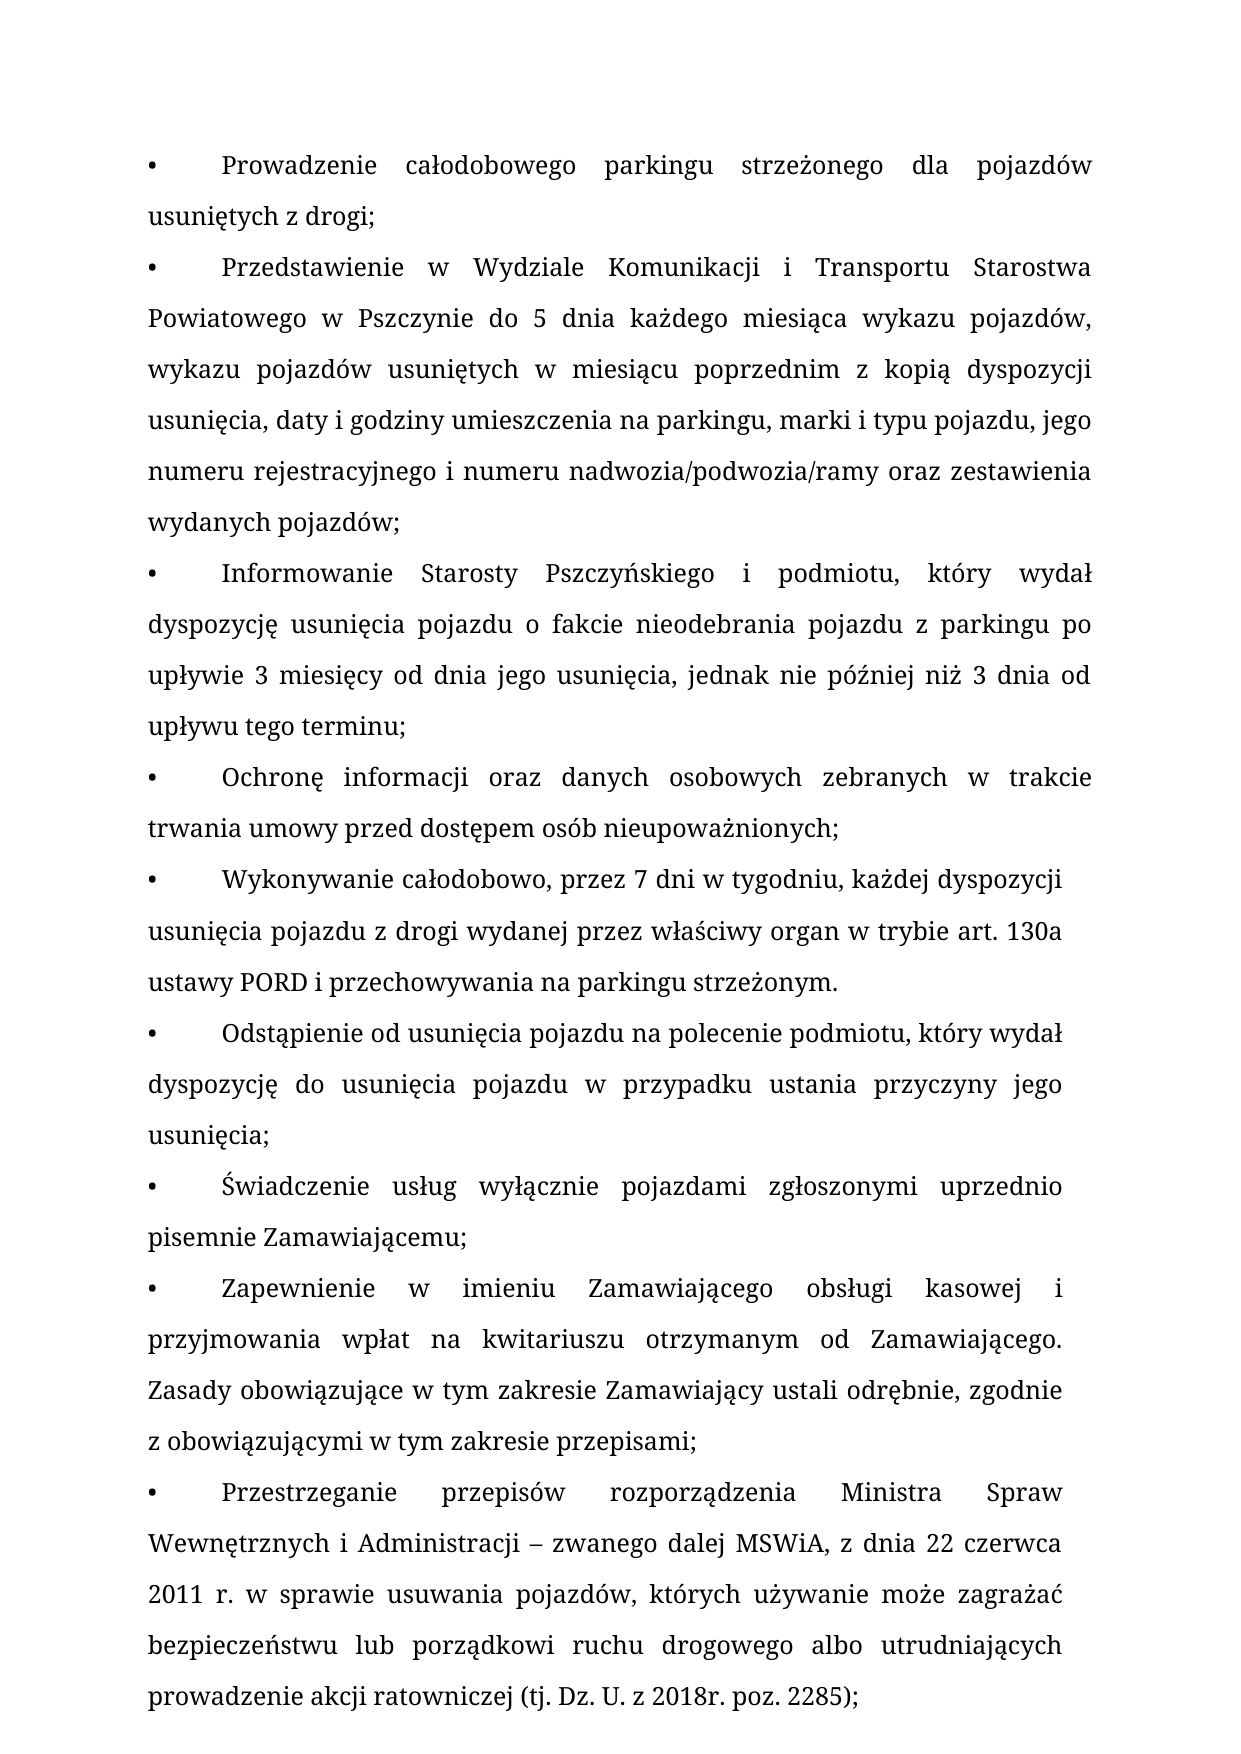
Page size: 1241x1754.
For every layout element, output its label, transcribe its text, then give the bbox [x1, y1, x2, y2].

text • Świadczenie usług wyłącznie pojazdami zgłoszonymi uprzednio pisemnie Zamawiającemu; [148, 1168, 1063, 1253]
text • Odstąpienie od usunięcia pojazdu na polecenie podmiotu, który wydał dyspozycję do usunięcia pojazdu w przypadku ustania przyczyny jego usunięcia; [148, 1015, 1063, 1151]
text • Przestrzeganie przepisów rozporządzenia Ministra Spraw Wewnętrznych i Administracji – zwanego dalej MSWiA, z dnia 22 czerwca 2011 r. w sprawie usuwania pojazdów, których używanie może zagrażać bezpieczeństwu lub porządkowi ruchu drogowego albo utrudniających prowadzenie akcji ratowniczej (tj. Dz. U. z 2018r. poz. 2285); [148, 1475, 1063, 1713]
text • Wykonywanie całodobowo, przez 7 dni w tygodniu, każdej dyspozycji usunięcia pojazdu z drogi wydanej przez właściwy organ w trybie art. 130a ustawy PORD i przechowywania na parkingu strzeżonym. [148, 862, 1063, 998]
text • Ochronę informacji oraz danych osobowych zebranych w trakcie trwania umowy przed dostępem osób nieupoważnionych; [148, 760, 1093, 845]
text • Przedstawienie w Wydziale Komunikacji i Transportu Starostwa Powiatowego w Pszczynie do 5 dnia każdego miesiąca wykazu pojazdów, wykazu pojazdów usuniętych w miesiącu poprzednim z kopią dyspozycji usunięcia, daty i godziny umieszczenia na parkingu, marki i typu pojazdu, jego numeru rejestracyjnego i numeru nadwozia/podwozia/ramy oraz zestawienia wydanych pojazdów; [148, 250, 1093, 539]
text • Informowanie Starosty Pszczyńskiego i podmiotu, który wydał dyspozycję usunięcia pojazdu o fakcie nieodebrania pojazdu z parkingu po upływie 3 miesięcy od dnia jego usunięcia, jednak nie później niż 3 dnia od upływu tego terminu; [148, 556, 1093, 743]
text • Zapewnienie w imieniu Zamawiającego obsługi kasowej i przyjmowania wpłat na kwitariuszu otrzymanym od Zamawiającego. Zasady obowiązujące w tym zakresie Zamawiający ustali odrębnie, zgodnie z obowiązującymi w tym zakresie przepisami; [148, 1271, 1063, 1458]
text • Prowadzenie całodobowego parkingu strzeżonego dla pojazdów usuniętych z drogi; [148, 148, 1093, 233]
